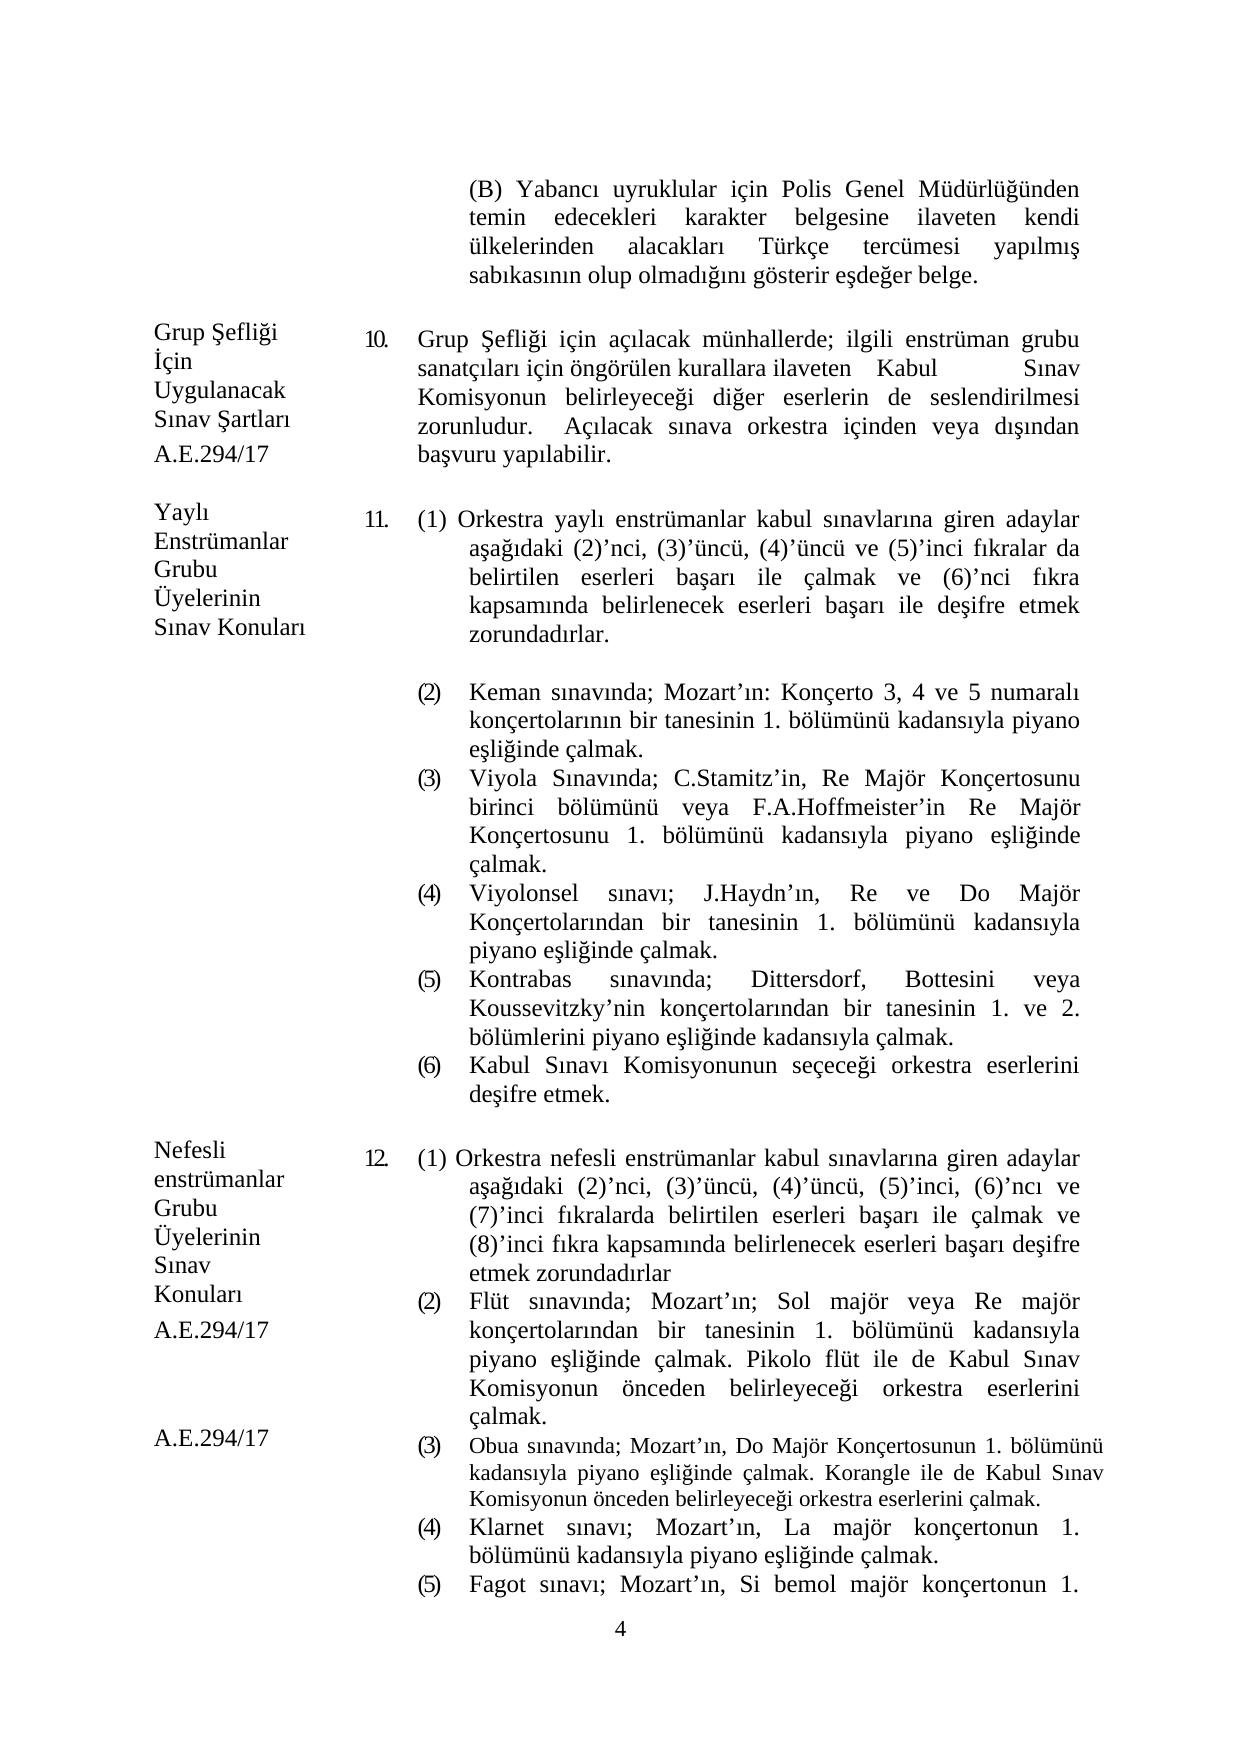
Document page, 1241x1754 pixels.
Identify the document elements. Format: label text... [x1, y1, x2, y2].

text Grup Şefliği İçin Uygulanacak Sınav Şartları [154, 317, 292, 432]
list Fagot sınavı; Mozart’ın, Si bemol majör konçertonun 1. bölümünü kadansıyla piyano eşliğinde çalmak. [417, 1569, 1080, 1598]
list Obua sınavında; Mozart’ın, Do Majör Konçertosunun 1. bölümünü kadansıyla piyano eşliğinde çalmak. Korangle ile de Kabul Sınav Komisyonun önceden belirleyeceği orkestra eserlerini çalmak. [417, 1430, 1104, 1512]
list Kontrabas sınavında; Dittersdorf, Bottesini veya Koussevitzky’nin konçertolarından bir tanesinin 1. ve 2. bölümlerini piyano eşliğinde kadansıyla çalmak. [417, 964, 1081, 1050]
text A.E.294/17 [154, 1423, 307, 1452]
list Viyolonsel sınavı; J.Haydn’ın, Re ve Do Majör Konçertolarından bir tanesinin 1. bölümünü kadansıyla piyano eşliğinde çalmak. [417, 878, 1080, 964]
list Keman sınavında; Mozart’ın: Konçerto 3, 4 ve 5 numaralı konçertolarının bir tanesinin 1. bölümünü kadansıyla piyano eşliğinde çalmak. [417, 677, 1080, 763]
list (1) Orkestra yaylı enstrümanlar kabul sınavlarına giren adaylar aşağıdaki (2)’nci, (3)’üncü, (4)’üncü ve (5)’inci fıkralar da belirtilen eserleri başarı ile çalmak ve (6)’nci fıkra kapsamında belirlenecek eserleri başarı ile deşifre etmek zorundadırlar. [364, 504, 1080, 648]
list (1) Orkestra nefesli enstrümanlar kabul sınavlarına giren adaylar aşağıdaki (2)’nci, (3)’üncü, (4)’üncü, (5)’inci, (6)’ncı ve (7)’inci fıkralarda belirtilen eserleri başarı ile çalmak ve (8)’inci fıkra kapsamında belirlenecek eserleri başarı deşifre etmek zorundadırlar [364, 1143, 1081, 1286]
list Viyola Sınavında; C.Stamitz’in, Re Majör Konçertosunu birinci bölümünü veya F.A.Hoffmeister’in Re Majör Konçertosunu 1. bölümünü kadansıyla piyano eşliğinde çalmak. [417, 763, 1081, 878]
text (B) Yabancı uyruklular için Polis Genel Müdürlüğünden temin edecekleri karakter belgesine ilaveten kendi ülkelerinden alacakları Türkçe tercümesi yapılmış sabıkasının olup olmadığını gösterir eşdeğer belge. [469, 174, 1080, 289]
list Grup Şefliği için açılacak münhallerde; ilgili enstrüman grubu sanatçıları için öngörülen kurallara ilaveten Kabul Sınav Komisyonun belirleyeceği diğer eserlerin de seslendirilmesi zorunludur. Açılacak sınava orkestra içinden veya dışından başvuru yapılabilir. [363, 324, 1080, 468]
text Yaylı Enstrümanlar Grubu Üyelerinin Sınav Konuları [154, 497, 308, 641]
list Klarnet sınavı; Mozart’ın, La majör konçertonun 1. bölümünü kadansıyla piyano eşliğinde çalmak. [417, 1512, 1080, 1569]
text A.E.294/17 [154, 1315, 307, 1344]
text Nefesli enstrümanlar Grubu Üyelerinin Sınav Konuları [154, 1135, 307, 1308]
list Kabul Sınavı Komisyonunun seçeceği orkestra eserlerini deşifre etmek. [417, 1050, 1080, 1108]
list Flüt sınavında; Mozart’ın; Sol majör veya Re majör konçertolarından bir tanesinin 1. bölümünü kadansıyla piyano eşliğinde çalmak. Pikolo flüt ile de Kabul Sınav Komisyonun önceden belirleyeceği orkestra eserlerini çalmak. [417, 1286, 1080, 1430]
text A.E.294/17 [154, 439, 292, 468]
